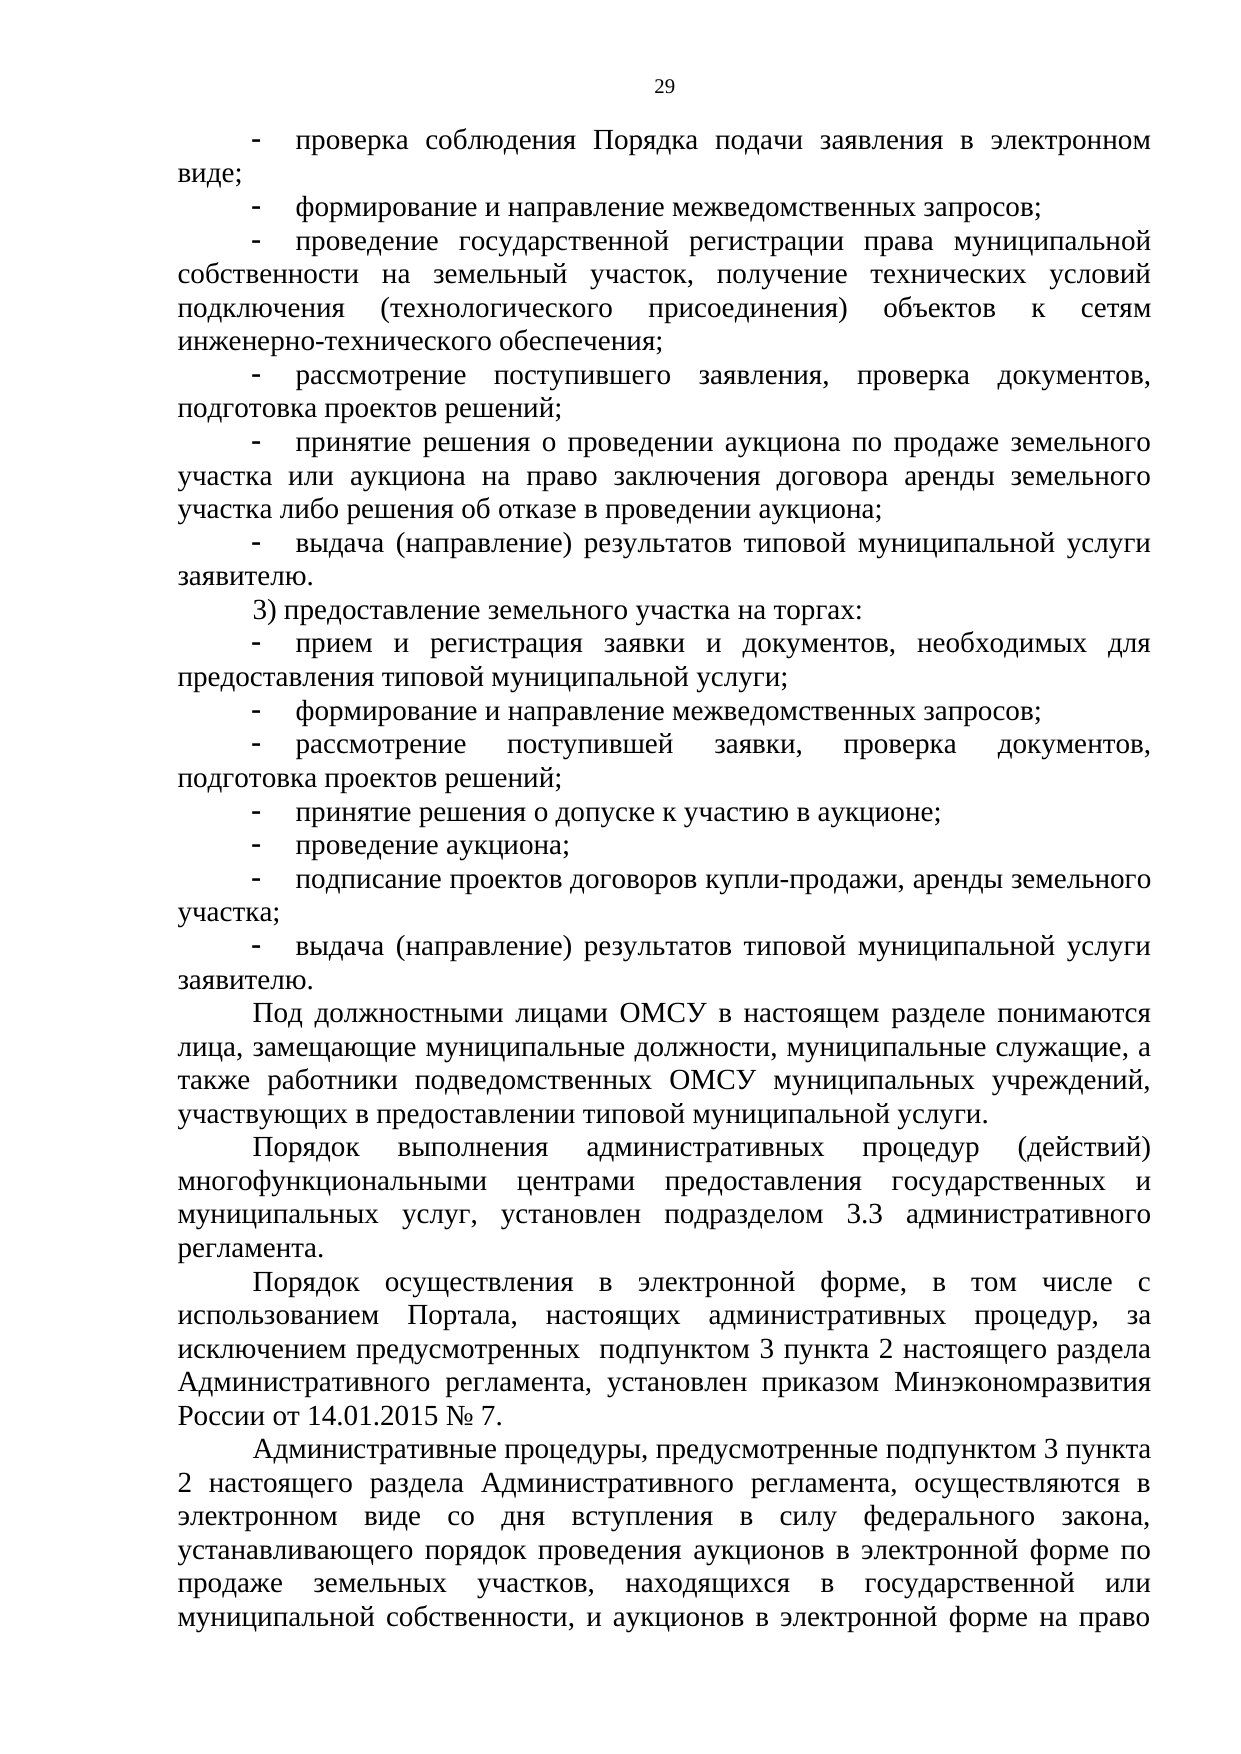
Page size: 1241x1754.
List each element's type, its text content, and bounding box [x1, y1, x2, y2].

list принятие решения о допуске к участию в аукционе; [177, 794, 1152, 827]
list проверка соблюдения Порядка подачи заявления в электронном виде; [177, 122, 1152, 189]
text Порядок выполнения административных процедур (действий) многофункциональными центрами предоставления государственных и муниципальных услуг, установлен подразделом 3.3 административного регламента. [177, 1129, 1152, 1264]
list рассмотрение поступившего заявления, проверка документов, подготовка проектов решений; [177, 357, 1152, 424]
list формирование и направление межведомственных запросов; [177, 189, 1152, 223]
text Порядок осуществления в электронной форме, в том числе с использованием Портала, настоящих административных процедур, за исключением предусмотренных подпунктом 3 пункта 2 настоящего раздела Административного регламента, установлен приказом Минэкономразвития России от 14.01.2015 № 7. [177, 1264, 1152, 1431]
text Под должностными лицами ОМСУ в настоящем разделе понимаются лица, замещающие муниципальные должности, муниципальные служащие, а также работники подведомственных ОМСУ муниципальных учреждений, участвующих в предоставлении типовой муниципальной услуги. [177, 995, 1152, 1129]
list рассмотрение поступившей заявки, проверка документов, подготовка проектов решений; [177, 726, 1152, 794]
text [177, 1431, 1152, 1633]
list выдача (направление) результатов типовой муниципальной услуги заявителю. [177, 525, 1152, 592]
list прием и регистрация заявки и документов, необходимых для предоставления типовой муниципальной услуги; [177, 626, 1152, 693]
text 3) предоставление земельного участка на торгах: [252, 592, 1152, 626]
list выдача (направление) результатов типовой муниципальной услуги заявителю. [177, 928, 1152, 995]
list проведение государственной регистрации права муниципальной собственности на земельный участок, получение технических условий подключения (технологического присоединения) объектов к сетям инженерно-технического обеспечения; [177, 223, 1152, 357]
list принятие решения о проведении аукциона по продаже земельного участка или аукциона на право заключения договора аренды земельного участка либо решения об отказе в проведении аукциона; [177, 424, 1152, 525]
list формирование и направление межведомственных запросов; [177, 693, 1152, 726]
list подписание проектов договоров купли-продажи, аренды земельного участка; [177, 861, 1152, 928]
list проведение аукциона; [177, 827, 1152, 861]
